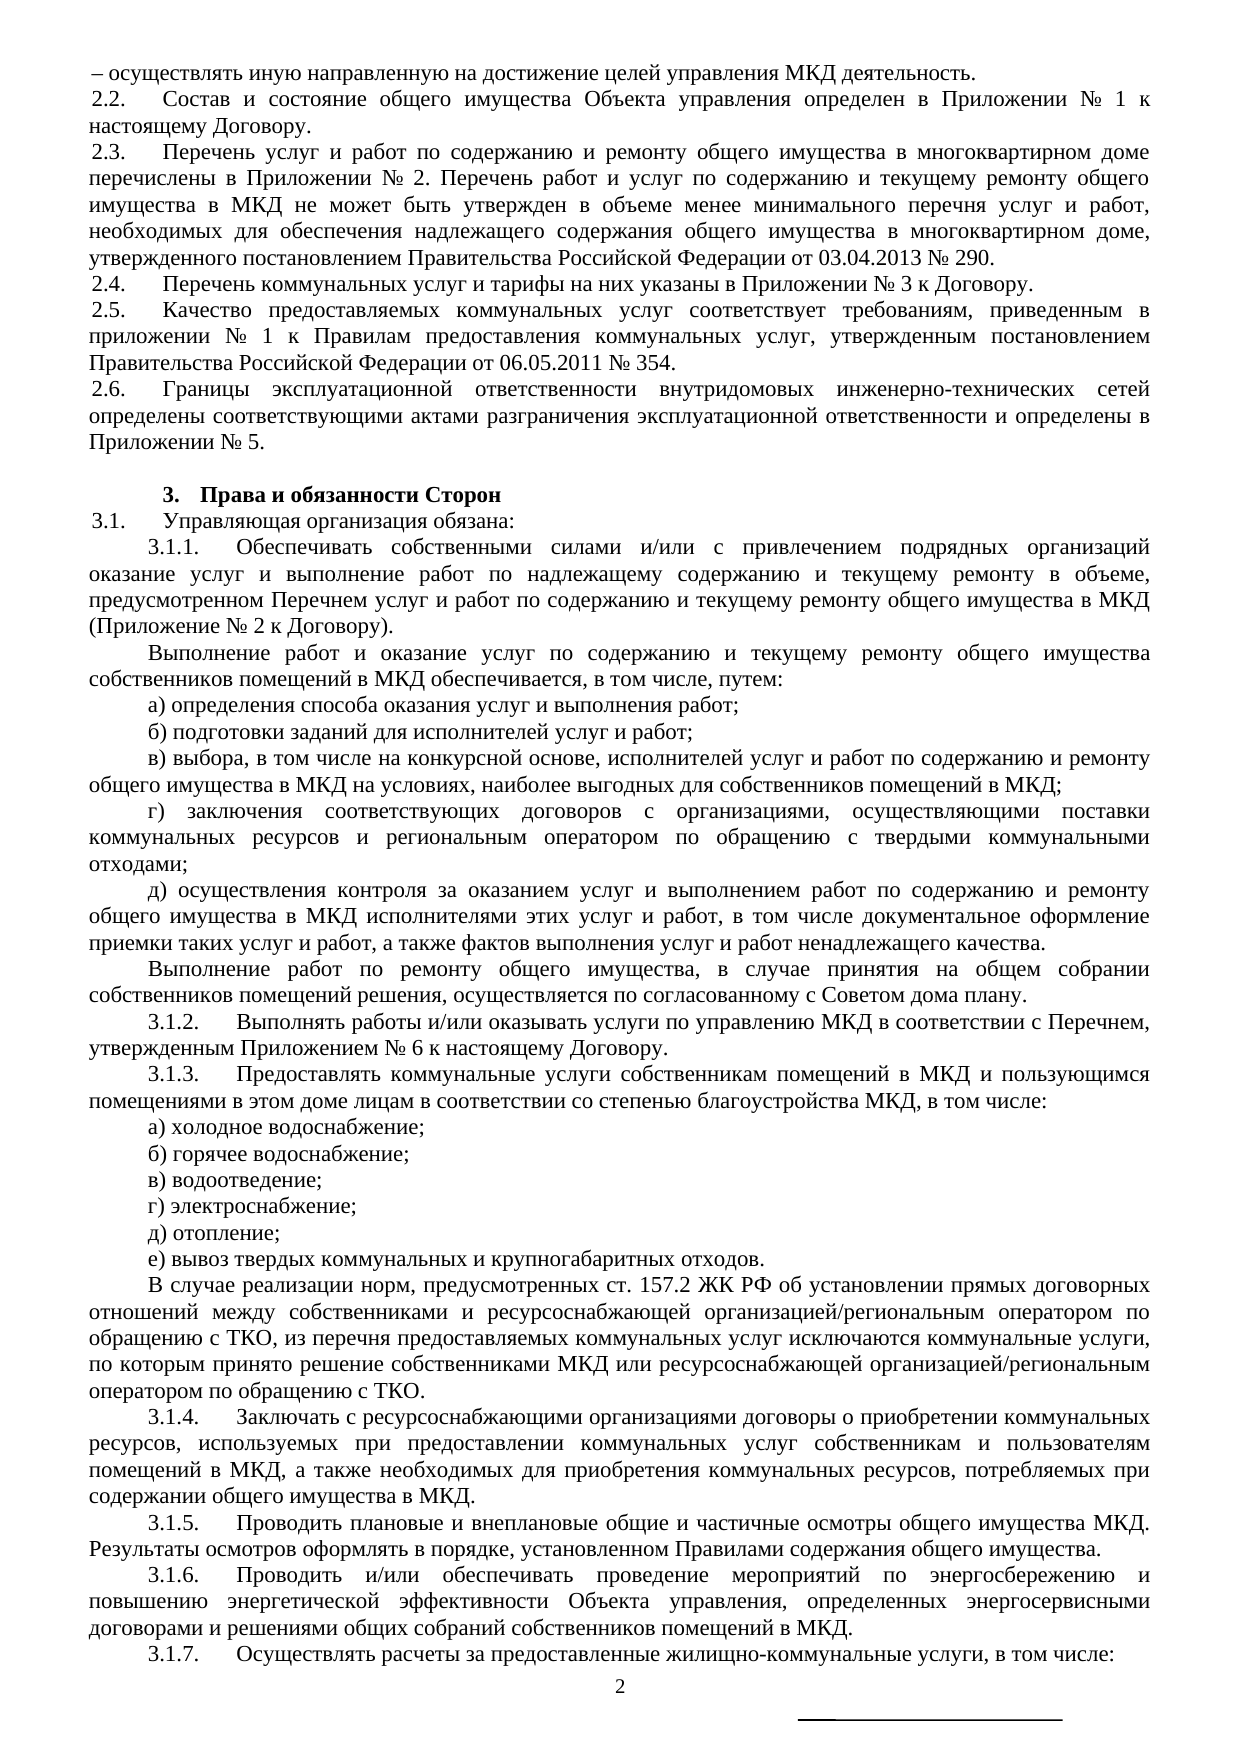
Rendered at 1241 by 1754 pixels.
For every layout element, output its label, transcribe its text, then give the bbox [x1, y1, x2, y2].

list Состав и состояние общего имущества Объекта управления определен в Приложении № 1 к настоящему Договору. [89, 85, 1152, 138]
list г) электроснабжение; [89, 1192, 1152, 1219]
list Права и обязанности Сторон [162, 481, 1152, 507]
list б) подготовки заданий для исполнителей услуг и работ; [89, 718, 1152, 744]
list д) осуществления контроля за оказанием услуг и выполнением работ по содержанию и ремонту общего имущества в МКД исполнителями этих услуг и работ, в том числе документальное оформление приемки таких услуг и работ, а также фактов выполнения услуг и работ ненадлежащего качества. [89, 876, 1152, 955]
list в) выбора, в том числе на конкурсной основе, исполнителей услуг и работ по содержанию и ремонту общего имущества в МКД на условиях, наиболее выгодных для собственников помещений в МКД; [89, 744, 1152, 797]
list Проводить плановые и внеплановые общие и частичные осмотры общего имущества МКД. Результаты осмотров оформлять в порядке, установленном Правилами содержания общего имущества. [89, 1508, 1152, 1561]
list Выполнять работы и/или оказывать услуги по управлению МКД в соответствии с Перечнем, утвержденным Приложением № 6 к настоящему Договору. [89, 1008, 1152, 1061]
list Заключать с ресурсоснабжающими организациями договоры о приобретении коммунальных ресурсов, используемых при предоставлении коммунальных услуг собственникам и пользователям помещений в МКД, а также необходимых для приобретения коммунальных ресурсов, потребляемых при содержании общего имущества в МКД. [89, 1403, 1152, 1508]
list Осуществлять расчеты за предоставленные жилищно-коммунальные услуги, в том числе: [89, 1640, 1152, 1667]
list Предоставлять коммунальные услуги собственникам помещений в МКД и пользующимся помещениями в этом доме лицам в соответствии со степенью благоустройства МКД, в том числе: [89, 1061, 1152, 1113]
list Выполнение работ по ремонту общего имущества, в случае принятия на общем собрании собственников помещений решения, осуществляется по согласованному с Советом дома плану. [89, 955, 1152, 1008]
list Управляющая организация обязана: [89, 507, 1152, 533]
list Перечень коммунальных услуг и тарифы на них указаны в Приложении № 3 к Договору. [89, 270, 1152, 296]
list а) определения способа оказания услуг и выполнения работ; [89, 692, 1152, 718]
list Обеспечивать собственными силами и/или с привлечением подрядных организаций оказание услуг и выполнение работ по надлежащему содержанию и текущему ремонту в объеме, предусмотренном Перечнем услуг и работ по содержанию и текущему ремонту общего имущества в МКД (Приложение № 2 к Договору). [89, 533, 1152, 639]
list Проводить и/или обеспечивать проведение мероприятий по энергосбережению и повышению энергетической эффективности Объекта управления, определенных энергосервисными договорами и решениями общих собраний собственников помещений в МКД. [89, 1561, 1152, 1640]
list а) холодное водоснабжение; [89, 1113, 1152, 1139]
list б) горячее водоснабжение; [89, 1139, 1152, 1166]
list Качество предоставляемых коммунальных услуг соответствует требованиям, приведенным в приложении № 1 к Правилам предоставления коммунальных услуг, утвержденным постановлением Правительства Российской Федерации от 06.05.2011 № 354. [89, 296, 1152, 375]
list е) вывоз твердых коммунальных и крупногабаритных отходов. [89, 1245, 1152, 1271]
list д) отопление; [89, 1219, 1152, 1245]
list Границы эксплуатационной ответственности внутридомовых инженерно-технических сетей определены соответствующими актами разграничения эксплуатационной ответственности и определены в Приложении № 5. [89, 375, 1152, 454]
list г) заключения соответствующих договоров с организациями, осуществляющими поставки коммунальных ресурсов и региональным оператором по обращению с твердыми коммунальными отходами; [89, 797, 1152, 876]
list В случае реализации норм, предусмотренных ст. 157.2 ЖК РФ об установлении прямых договорных отношений между собственниками и ресурсоснабжающей организацией/региональным оператором по обращению с ТКО, из перечня предоставляемых коммунальных услуг исключаются коммунальные услуги, по которым принято решение собственниками МКД или ресурсоснабжающей организацией/региональным оператором по обращению с ТКО. [89, 1271, 1152, 1403]
list – осуществлять иную направленную на достижение целей управления МКД деятельность. [91, 59, 1152, 85]
list Выполнение работ и оказание услуг по содержанию и текущему ремонту общего имущества собственников помещений в МКД обеспечивается, в том числе, путем: [89, 639, 1152, 692]
list в) водоотведение; [89, 1166, 1152, 1192]
list Перечень услуг и работ по содержанию и ремонту общего имущества в многоквартирном доме перечислены в Приложении № 2. Перечень работ и услуг по содержанию и текущему ремонту общего имущества в МКД не может быть утвержден в объеме менее минимального перечня услуг и работ, необходимых для обеспечения надлежащего содержания общего имущества в многоквартирном доме, утвержденного постановлением Правительства Российской Федерации от 03.04.2013 № 290. [89, 138, 1152, 270]
